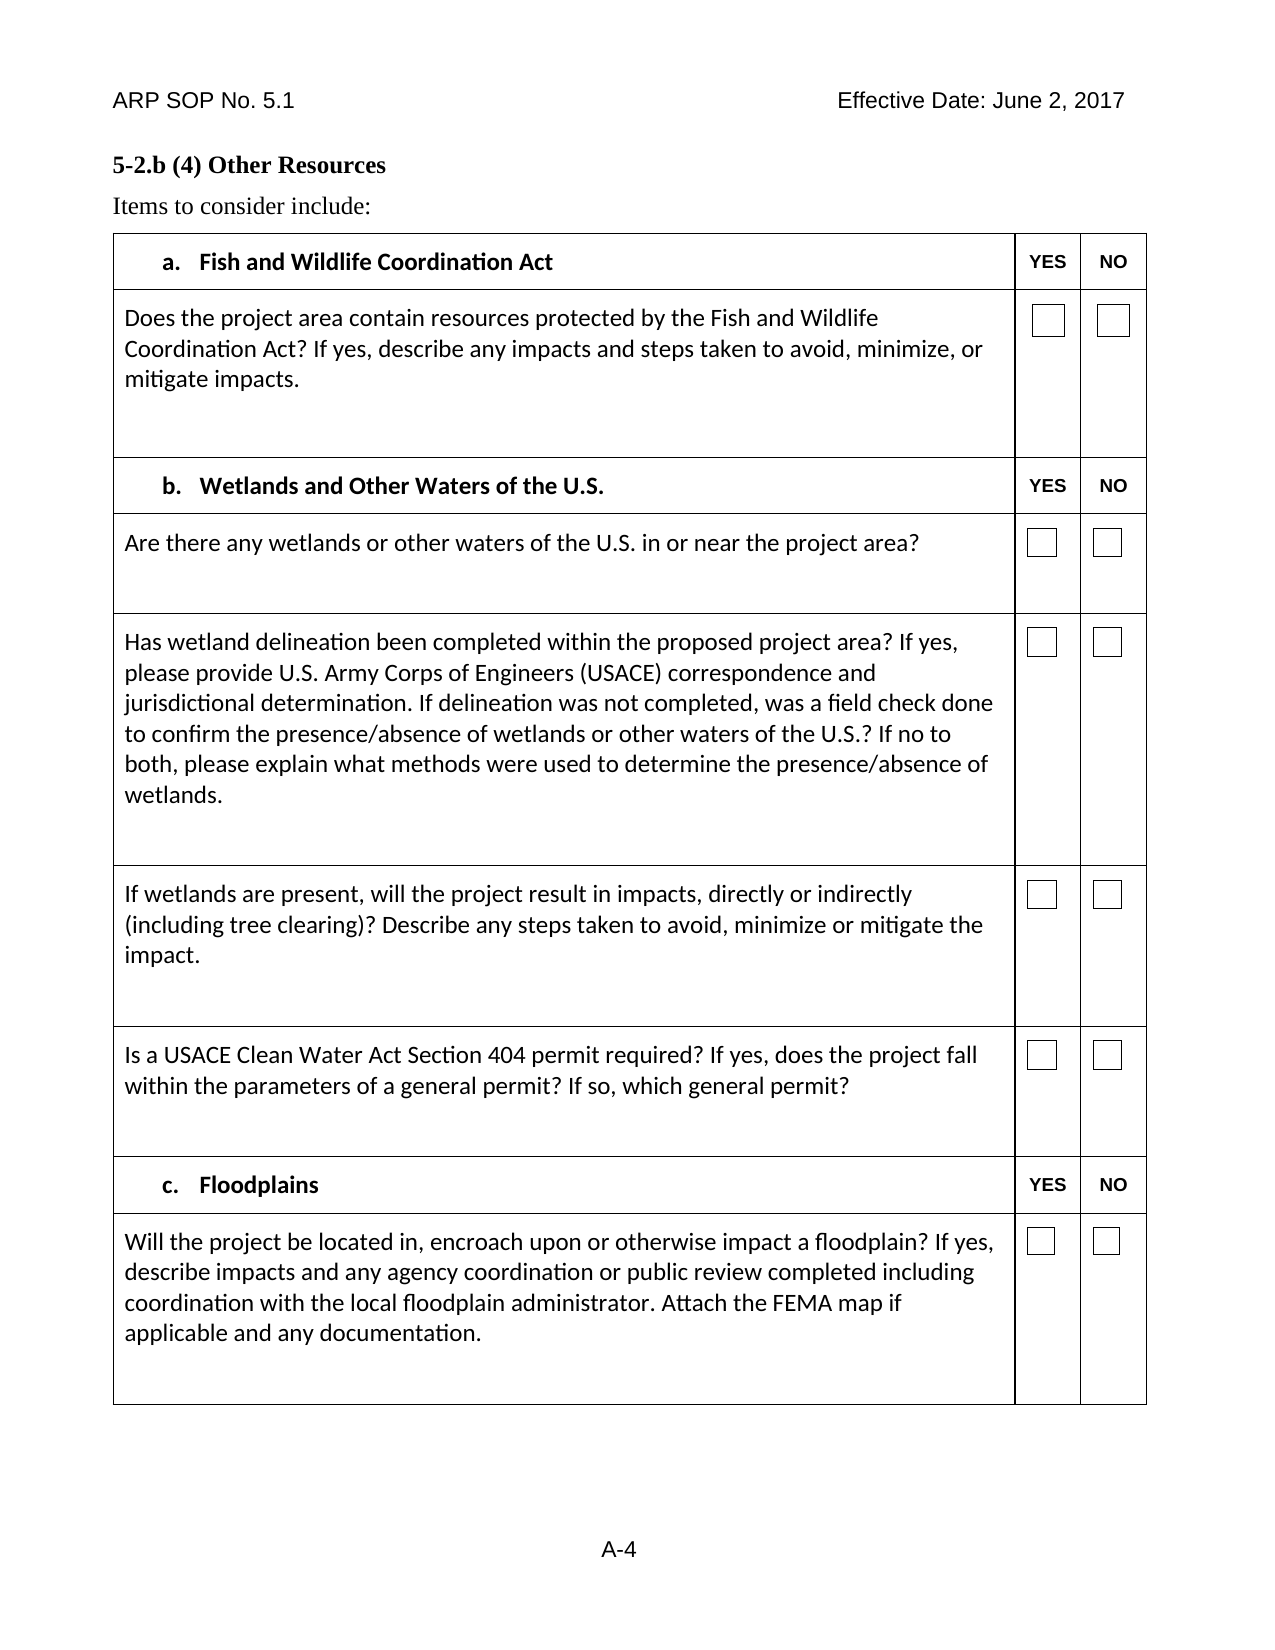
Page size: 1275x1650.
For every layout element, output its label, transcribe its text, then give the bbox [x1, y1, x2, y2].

table_cell If wetlands are present, will the project result in impacts, directly or indirectly (including tree clearing)? Describe any steps taken to avoid, minimize or mitigate the impact. [114, 866, 1014, 1026]
table_cell [1081, 866, 1146, 1026]
table_cell YES [1016, 458, 1080, 513]
table_cell YES [1016, 1157, 1080, 1212]
text 5-2.b (4) Other Resources [112, 150, 1125, 179]
table_cell [1016, 614, 1080, 865]
table_cell Will the project be located in, encroach upon or otherwise impact a floodplain? If yes, describe impacts and any agency coordination or public review completed including coordination with the local floodplain administrator. Attach the FEMA map if applicable and any documentation. [114, 1214, 1014, 1403]
table_cell NO [1081, 458, 1146, 513]
table_cell [1081, 614, 1146, 865]
table_cell [1016, 514, 1080, 613]
table_cell Floodplains [114, 1157, 1014, 1212]
table_cell [1081, 290, 1146, 457]
table_cell Is a USACE Clean Water Act Section 404 permit required? If yes, does the project fall within the parameters of a general permit? If so, which general permit? [114, 1027, 1014, 1156]
table_cell [1016, 1214, 1080, 1403]
text Items to consider include: [112, 191, 1125, 220]
table_cell Has wetland delineation been completed within the proposed project area? If yes, please provide U.S. Army Corps of Engineers (USACE) correspondence and jurisdictional determination. If delineation was not completed, was a field check done to confirm the presence/absence of wetlands or other waters of the U.S.? If no to both, please explain what methods were used to determine the presence/absence of wetlands. [114, 614, 1014, 865]
table_cell [1016, 290, 1080, 457]
table_cell [1081, 514, 1146, 613]
table_cell Wetlands and Other Waters of the U.S. [114, 458, 1014, 513]
table_cell [1081, 1027, 1146, 1156]
table_cell Does the project area contain resources protected by the Fish and Wildlife Coordination Act? If yes, describe any impacts and steps taken to avoid, minimize, or mitigate impacts. [114, 290, 1014, 457]
table_cell [1081, 1214, 1146, 1403]
table_cell Are there any wetlands or other waters of the U.S. in or near the project area? [114, 514, 1014, 613]
table_header YES [1016, 234, 1080, 289]
table_cell [1016, 866, 1080, 1026]
table_header NO [1081, 234, 1146, 289]
table_cell NO [1081, 1157, 1146, 1212]
table_cell [1016, 1027, 1080, 1156]
table_header Fish and Wildlife Coordination Act [114, 234, 1014, 289]
